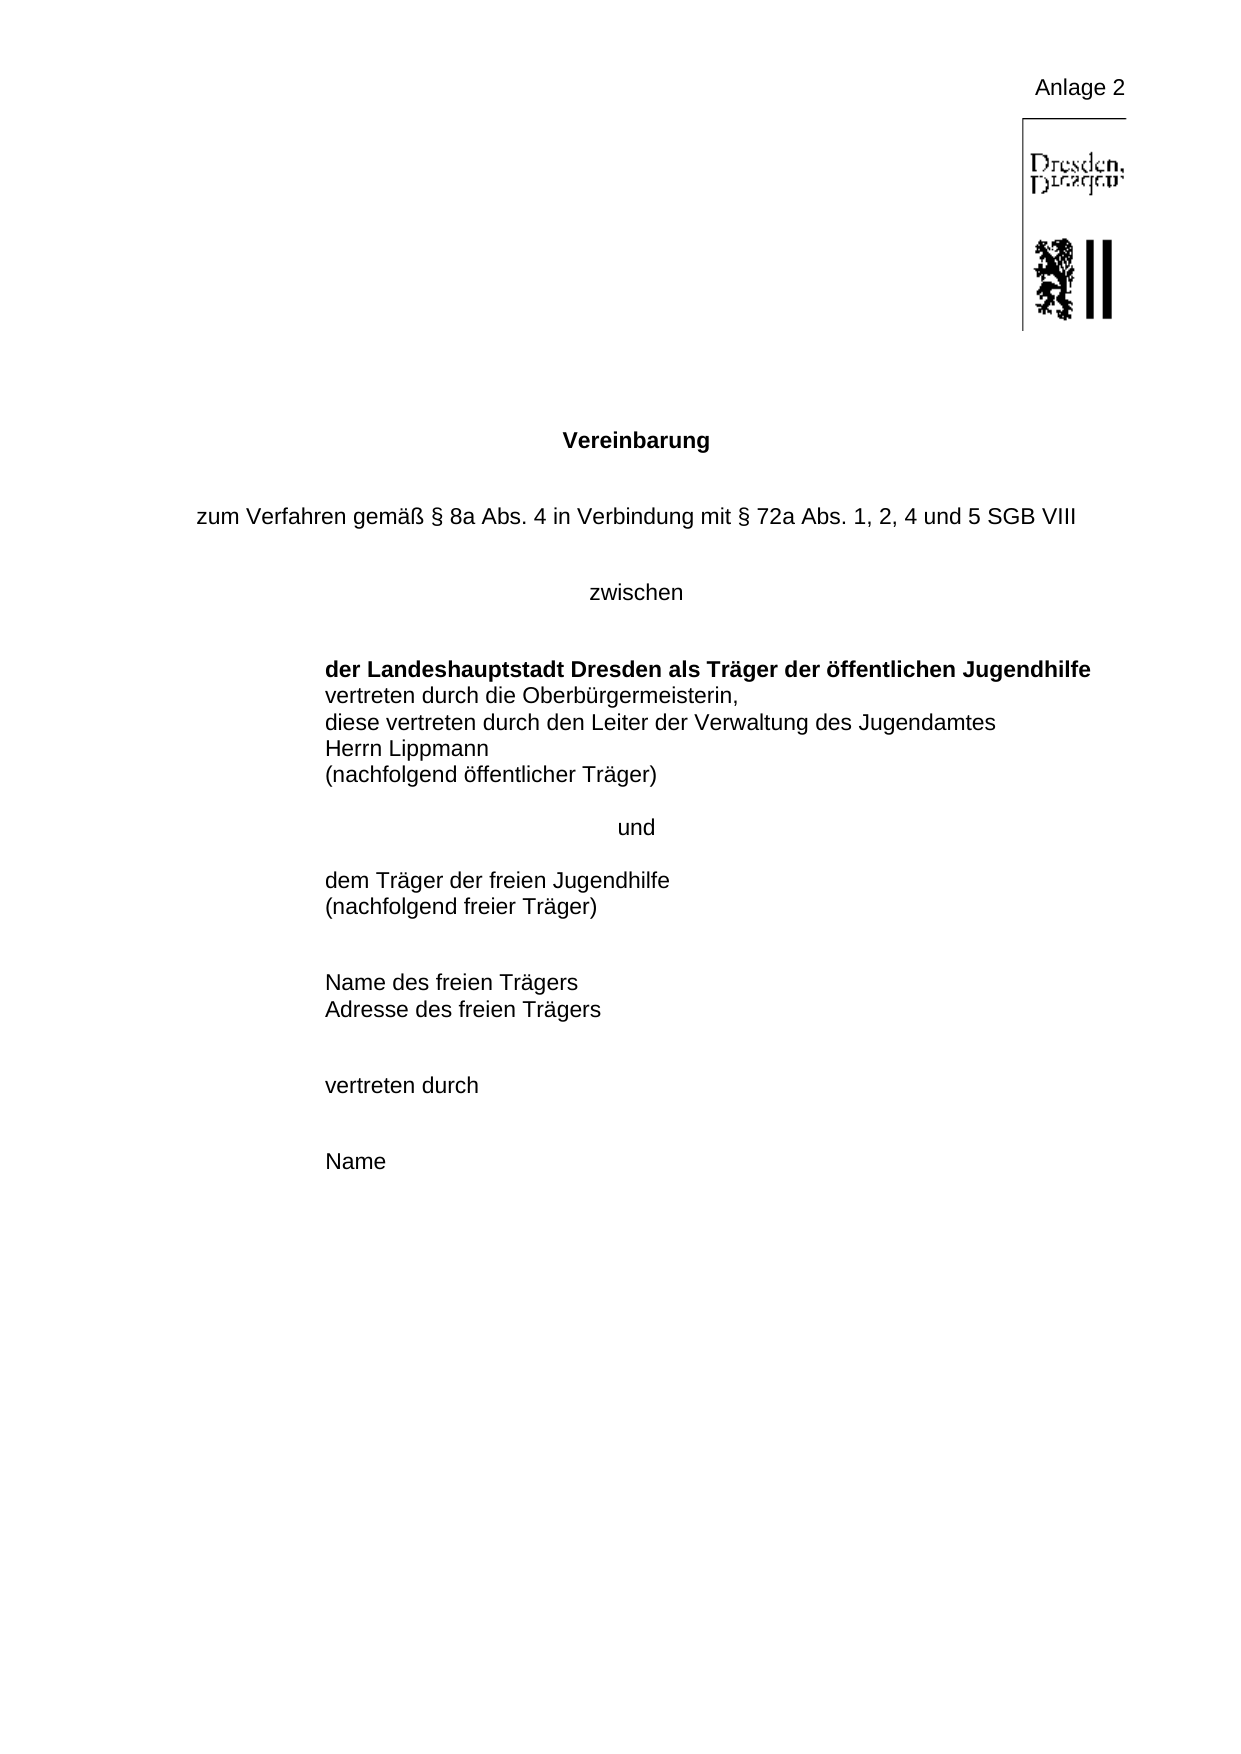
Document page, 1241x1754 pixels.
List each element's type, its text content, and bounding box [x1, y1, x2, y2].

text Adresse des freien Trägers [325, 996, 1125, 1022]
text dem Träger der freien Jugendhilfe [325, 867, 1125, 893]
subtitle Vereinbarung [148, 427, 1125, 453]
text diese vertreten durch den Leiter der Verwaltung des Jugendamtes [325, 708, 1125, 735]
text Name des freien Trägers [325, 969, 1125, 996]
text Herrn Lippmann [325, 735, 1125, 761]
text (nachfolgend öffentlicher Träger) [325, 761, 1125, 787]
text zum Verfahren gemäß § 8a Abs. 4 in Verbindung mit § 72a Abs. 1, 2, 4 und 5 SGB VIII [148, 503, 1125, 529]
text Name [325, 1148, 1125, 1175]
text (nachfolgend freier Träger) [325, 893, 1125, 919]
text der Landeshauptstadt Dresden als Träger der öffentlichen Jugendhilfe [325, 656, 1125, 682]
text vertreten durch die Oberbürgermeisterin, [325, 682, 1125, 708]
text zwischen [148, 579, 1125, 606]
text vertreten durch [325, 1072, 1125, 1098]
text und [148, 814, 1125, 840]
